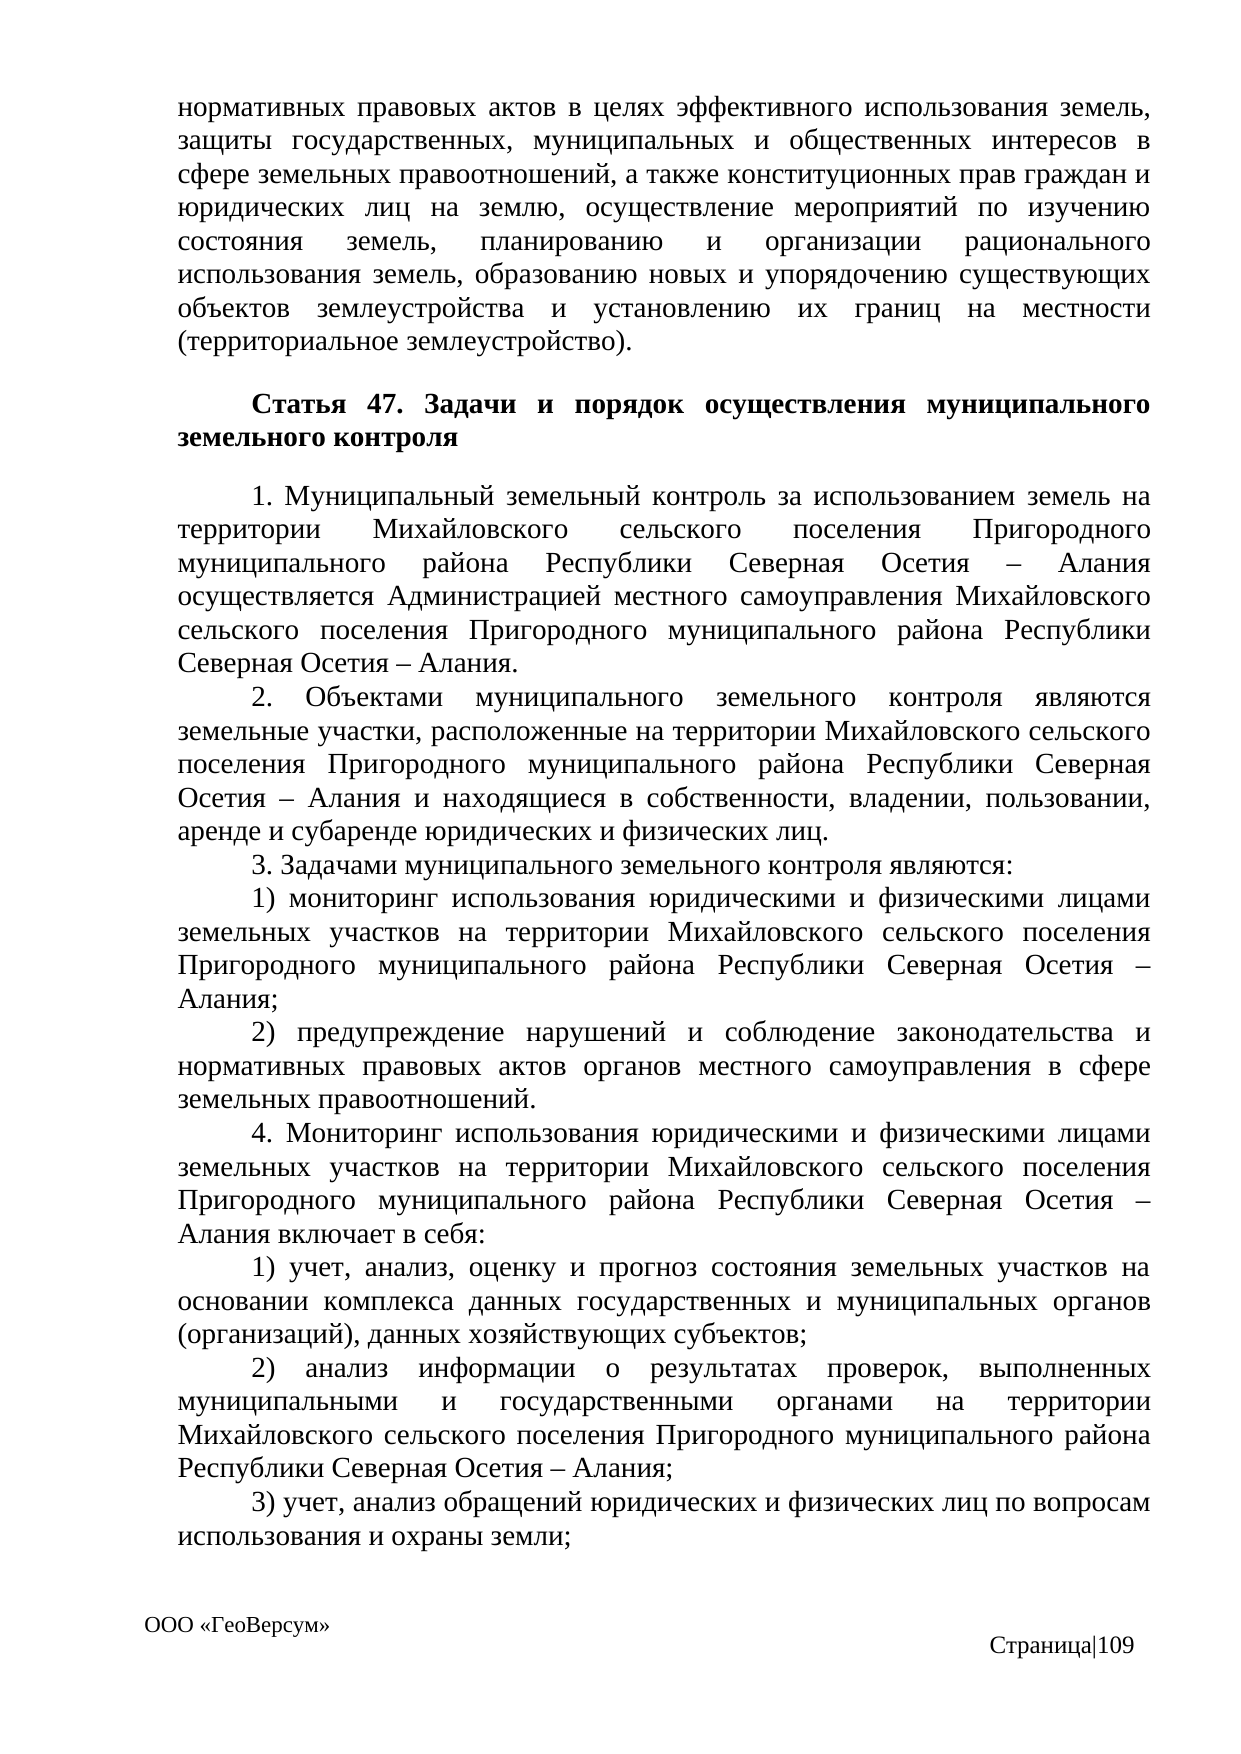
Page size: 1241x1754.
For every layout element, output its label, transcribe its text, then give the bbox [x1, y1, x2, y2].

text 2) анализ информации о результатах проверок, выполненных муниципальными и государственными органами на территории Михайловского сельского поселения Пригородного муниципального района Республики Северная Осетия – Алания; [177, 1350, 1152, 1484]
text 2) предупреждение нарушений и соблюдение законодательства и нормативных правовых актов органов местного самоуправления в сфере земельных правоотношений. [177, 1014, 1152, 1115]
text 3) учет, анализ обращений юридических и физических лиц по вопросам использования и охраны земли; [177, 1484, 1152, 1551]
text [177, 89, 1152, 357]
text 1) учет, анализ, оценку и прогноз состояния земельных участков на основании комплекса данных государственных и муниципальных органов (организаций), данных хозяйствующих субъектов; [177, 1249, 1152, 1350]
text 4. Мониторинг использования юридическими и физическими лицами земельных участков на территории Михайловского сельского поселения Пригородного муниципального района Республики Северная Осетия – Алания включает в себя: [177, 1115, 1152, 1249]
text 1. Муниципальный земельный контроль за использованием земель на территории Михайловского сельского поселения Пригородного муниципального района Республики Северная Осетия – Алания осуществляется Администрацией местного самоуправления Михайловского сельского поселения Пригородного муниципального района Республики Северная Осетия – Алания. [177, 478, 1152, 679]
text Статья 47. Задачи и порядок осуществления муниципального земельного контроля [177, 386, 1152, 453]
text 1) мониторинг использования юридическими и физическими лицами земельных участков на территории Михайловского сельского поселения Пригородного муниципального района Республики Северная Осетия – Алания; [177, 880, 1152, 1014]
text 2. Объектами муниципального земельного контроля являются земельные участки, расположенные на территории Михайловского сельского поселения Пригородного муниципального района Республики Северная Осетия – Алания и находящиеся в собственности, владении, пользовании, аренде и субаренде юридических и физических лиц. [177, 679, 1152, 847]
text 3. Задачами муниципального земельного контроля являются: [177, 847, 1152, 880]
